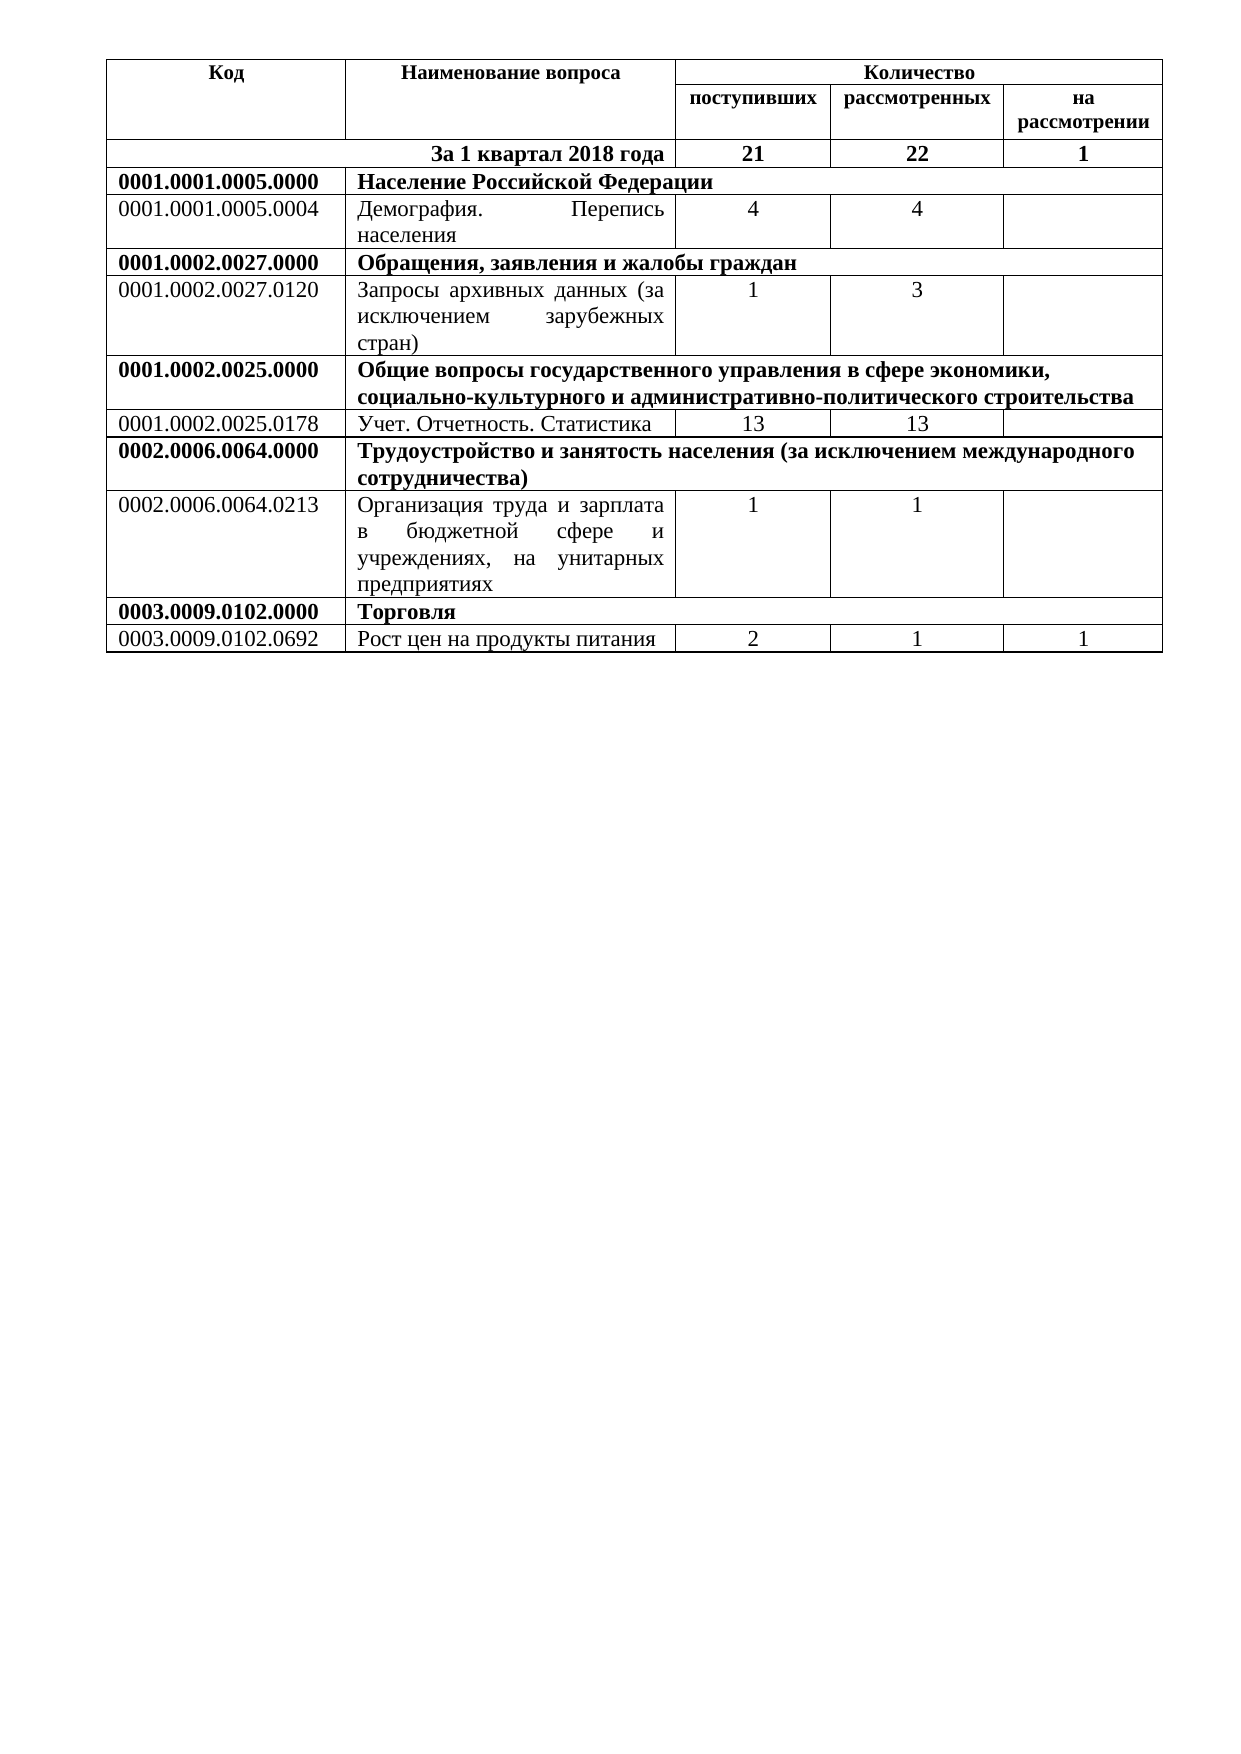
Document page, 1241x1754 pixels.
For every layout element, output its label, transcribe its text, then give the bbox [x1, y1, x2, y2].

table_cell 1 [831, 491, 1003, 597]
table_cell 0001.0001.0005.0004 [107, 195, 345, 248]
table_cell 0001.0002.0027.0120 [107, 276, 345, 355]
table_cell [1004, 195, 1162, 248]
table_header Код [107, 60, 345, 139]
table_cell Рост цен на продукты питания [346, 625, 675, 651]
table_cell 13 [831, 410, 1003, 436]
table_cell Учет. Отчетность. Статистика [346, 410, 675, 436]
table_cell За 1 квартал 2018 года [107, 140, 675, 167]
table_cell 0003.0009.0102.0692 [107, 625, 345, 651]
table_cell 0002.0006.0064.0213 [107, 491, 345, 597]
table_cell [1004, 276, 1162, 355]
table_cell 4 [676, 195, 830, 248]
table_cell Общие вопросы государственного управления в сфере экономики, социально-культурного и административно-политического строительства [346, 356, 1162, 409]
table_cell Демография. Перепись населения [346, 195, 675, 248]
table_cell на рассмотрении [1004, 85, 1162, 139]
table_cell [1004, 410, 1162, 436]
table_cell 1 [1004, 140, 1162, 167]
table_cell 0001.0002.0027.0000 [107, 249, 345, 275]
table_cell 1 [676, 276, 830, 355]
table_header Количество [676, 60, 1162, 84]
table_cell 0001.0001.0005.0000 [107, 168, 345, 194]
table_cell 1 [676, 491, 830, 597]
table_cell Население Российской Федерации [346, 168, 1162, 194]
table_cell 0001.0002.0025.0000 [107, 356, 345, 409]
table_cell 1 [1004, 625, 1162, 651]
table_cell 4 [831, 195, 1003, 248]
table_cell 3 [831, 276, 1003, 355]
table_cell Торговля [346, 598, 1162, 624]
table_cell 22 [831, 140, 1003, 167]
table_header Наименование вопроса [346, 60, 675, 139]
table_cell Трудоустройство и занятость населения (за исключением международного сотрудничества) [346, 438, 1162, 490]
table_cell 0003.0009.0102.0000 [107, 598, 345, 624]
table_cell 2 [676, 625, 830, 651]
table_cell рассмотренных [831, 85, 1003, 139]
table_cell поступивших [676, 85, 830, 139]
table_cell 1 [831, 625, 1003, 651]
table_cell 0001.0002.0025.0178 [107, 410, 345, 436]
table_cell Запросы архивных данных (за исключением зарубежных стран) [346, 276, 675, 355]
table_cell Обращения, заявления и жалобы граждан [346, 249, 1162, 275]
table_cell 21 [676, 140, 830, 167]
table_cell [1004, 491, 1162, 597]
table_cell 0002.0006.0064.0000 [107, 438, 345, 490]
table_cell 13 [676, 410, 830, 436]
table_cell Организация труда и зарплата в бюджетной сфере и учреждениях, на унитарных предприятиях [346, 491, 675, 597]
